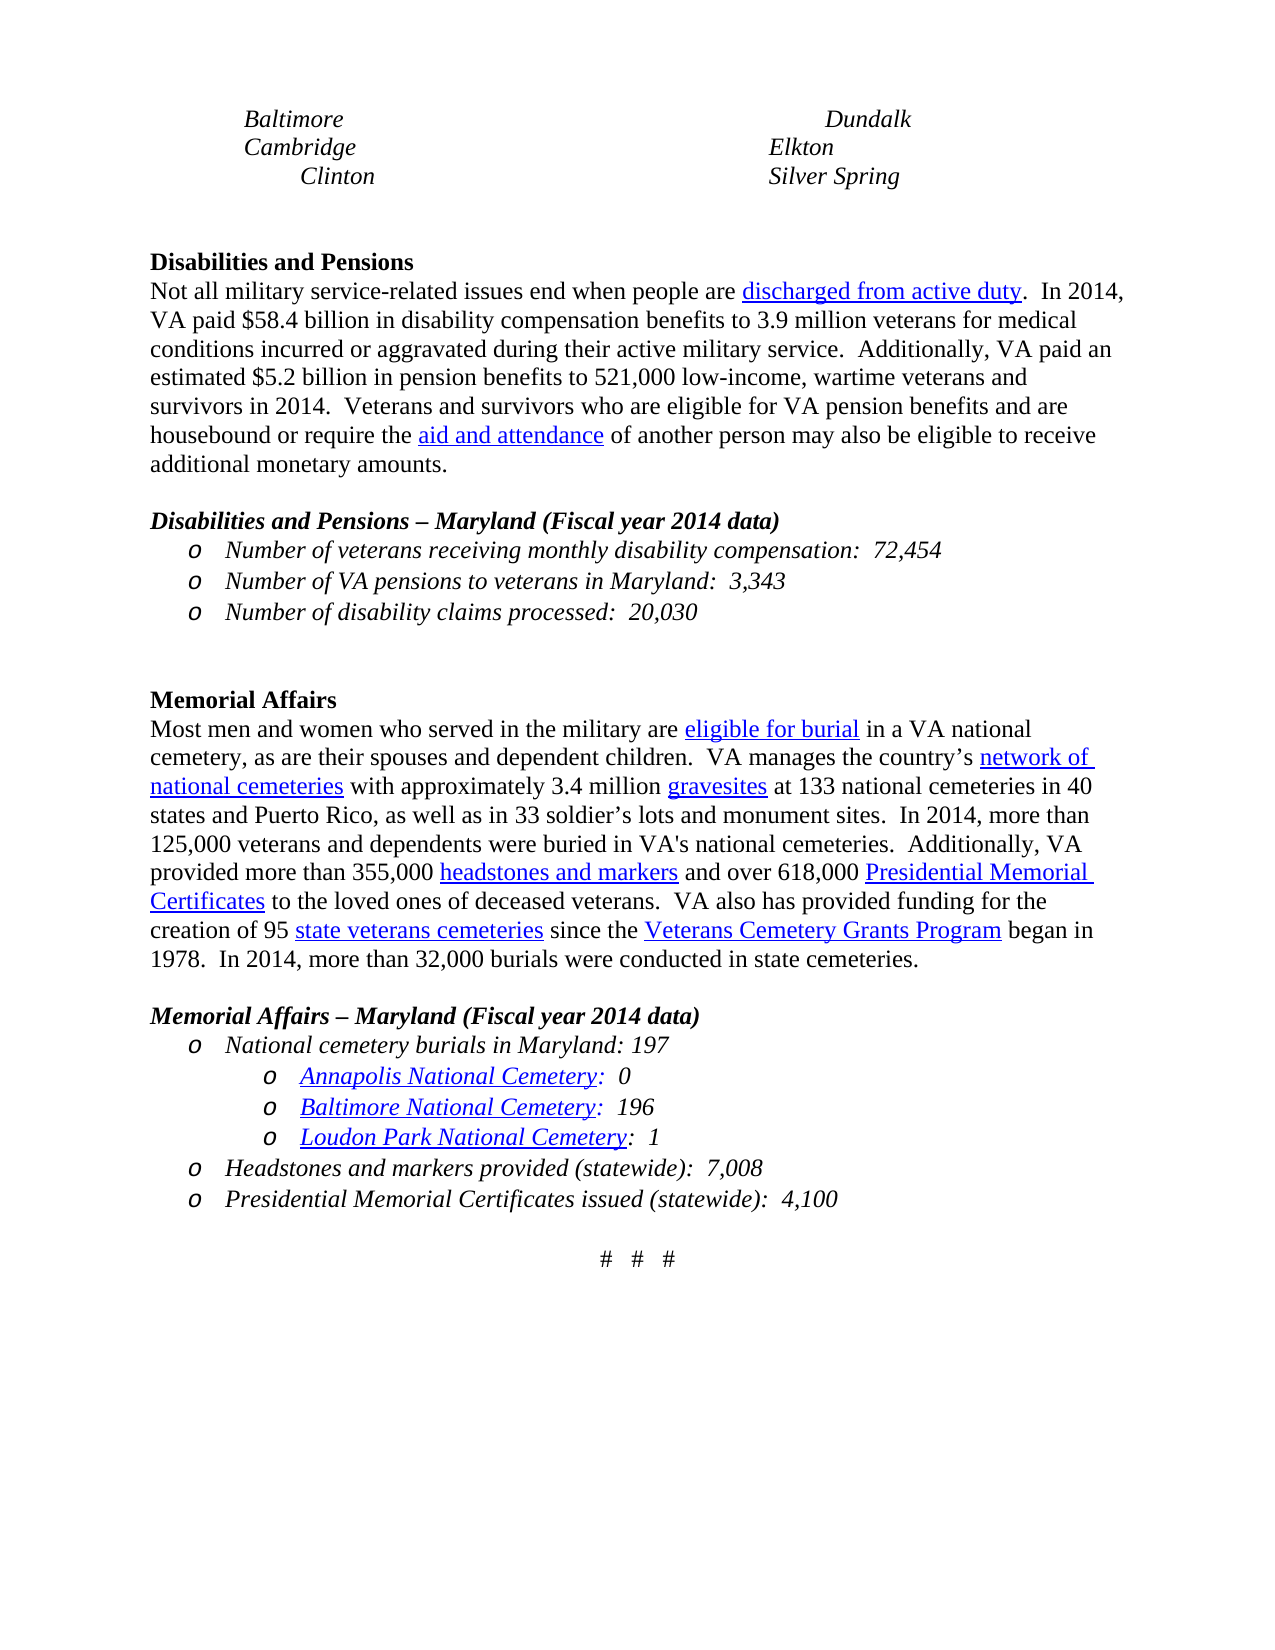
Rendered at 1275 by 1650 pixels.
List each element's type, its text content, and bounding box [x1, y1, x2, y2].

list Annapolis National Cemetery: 0 [262, 1061, 1125, 1092]
list Dundalk [825, 104, 1125, 132]
list Cambridge [244, 132, 600, 161]
subtitle Memorial Affairs [150, 685, 1125, 714]
list Headstones and markers provided (statewide): 7,008 [187, 1153, 1125, 1184]
subtitle Disabilities and Pensions [150, 247, 1125, 276]
list Number of disability claims processed: 20,030 [187, 597, 1125, 627]
subtitle Memorial Affairs – Maryland (Fiscal year 2014 data) [150, 1001, 1125, 1030]
list Silver Spring [769, 161, 1125, 190]
list # # # [150, 1244, 1125, 1272]
list Not all military service-related issues end when people are discharged from active duty. In 2014, VA paid $58.4 billion in disability compensation benefits to 3.9 million veterans for medical conditions incurred or aggravated during their active military service. Additionally, VA paid an estimated $5.2 billion in pension benefits to 521,000 low-income, wartime veterans and survivors in 2014. Veterans and survivors who are eligible for VA pension benefits and are housebound or require the aid and attendance of another person may also be eligible to receive additional monetary amounts. [150, 276, 1125, 477]
list Clinton [300, 161, 600, 190]
list Elkton [769, 132, 1125, 161]
list Presidential Memorial Certificates issued (statewide): 4,100 [187, 1184, 1125, 1215]
list Number of veterans receiving monthly disability compensation: 72,454 [187, 535, 1125, 566]
list National cemetery burials in Maryland: 197 [187, 1030, 1125, 1061]
list Most men and women who served in the military are eligible for burial in a VA national cemetery, as are their spouses and dependent children. VA manages the country’s network of national cemeteries with approximately 3.4 million gravesites at 133 national cemeteries in 40 states and Puerto Rico, as well as in 33 soldier’s lots and monument sites. In 2014, more than 125,000 veterans and dependents were buried in VA's national cemeteries. Additionally, VA provided more than 355,000 headstones and markers and over 618,000 Presidential Memorial Certificates to the loved ones of deceased veterans. VA also has provided funding for the creation of 95 state veterans cemeteries since the Veterans Cemetery Grants Program began in 1978. In 2014, more than 32,000 burials were conducted in state cemeteries. [150, 714, 1125, 972]
list Number of VA pensions to veterans in Maryland: 3,343 [187, 566, 1125, 597]
subtitle Disabilities and Pensions – Maryland (Fiscal year 2014 data) [150, 506, 1125, 535]
list Baltimore National Cemetery: 196 [262, 1092, 1125, 1122]
list Baltimore [244, 104, 600, 132]
list Loudon Park National Cemetery: 1 [262, 1122, 1125, 1153]
